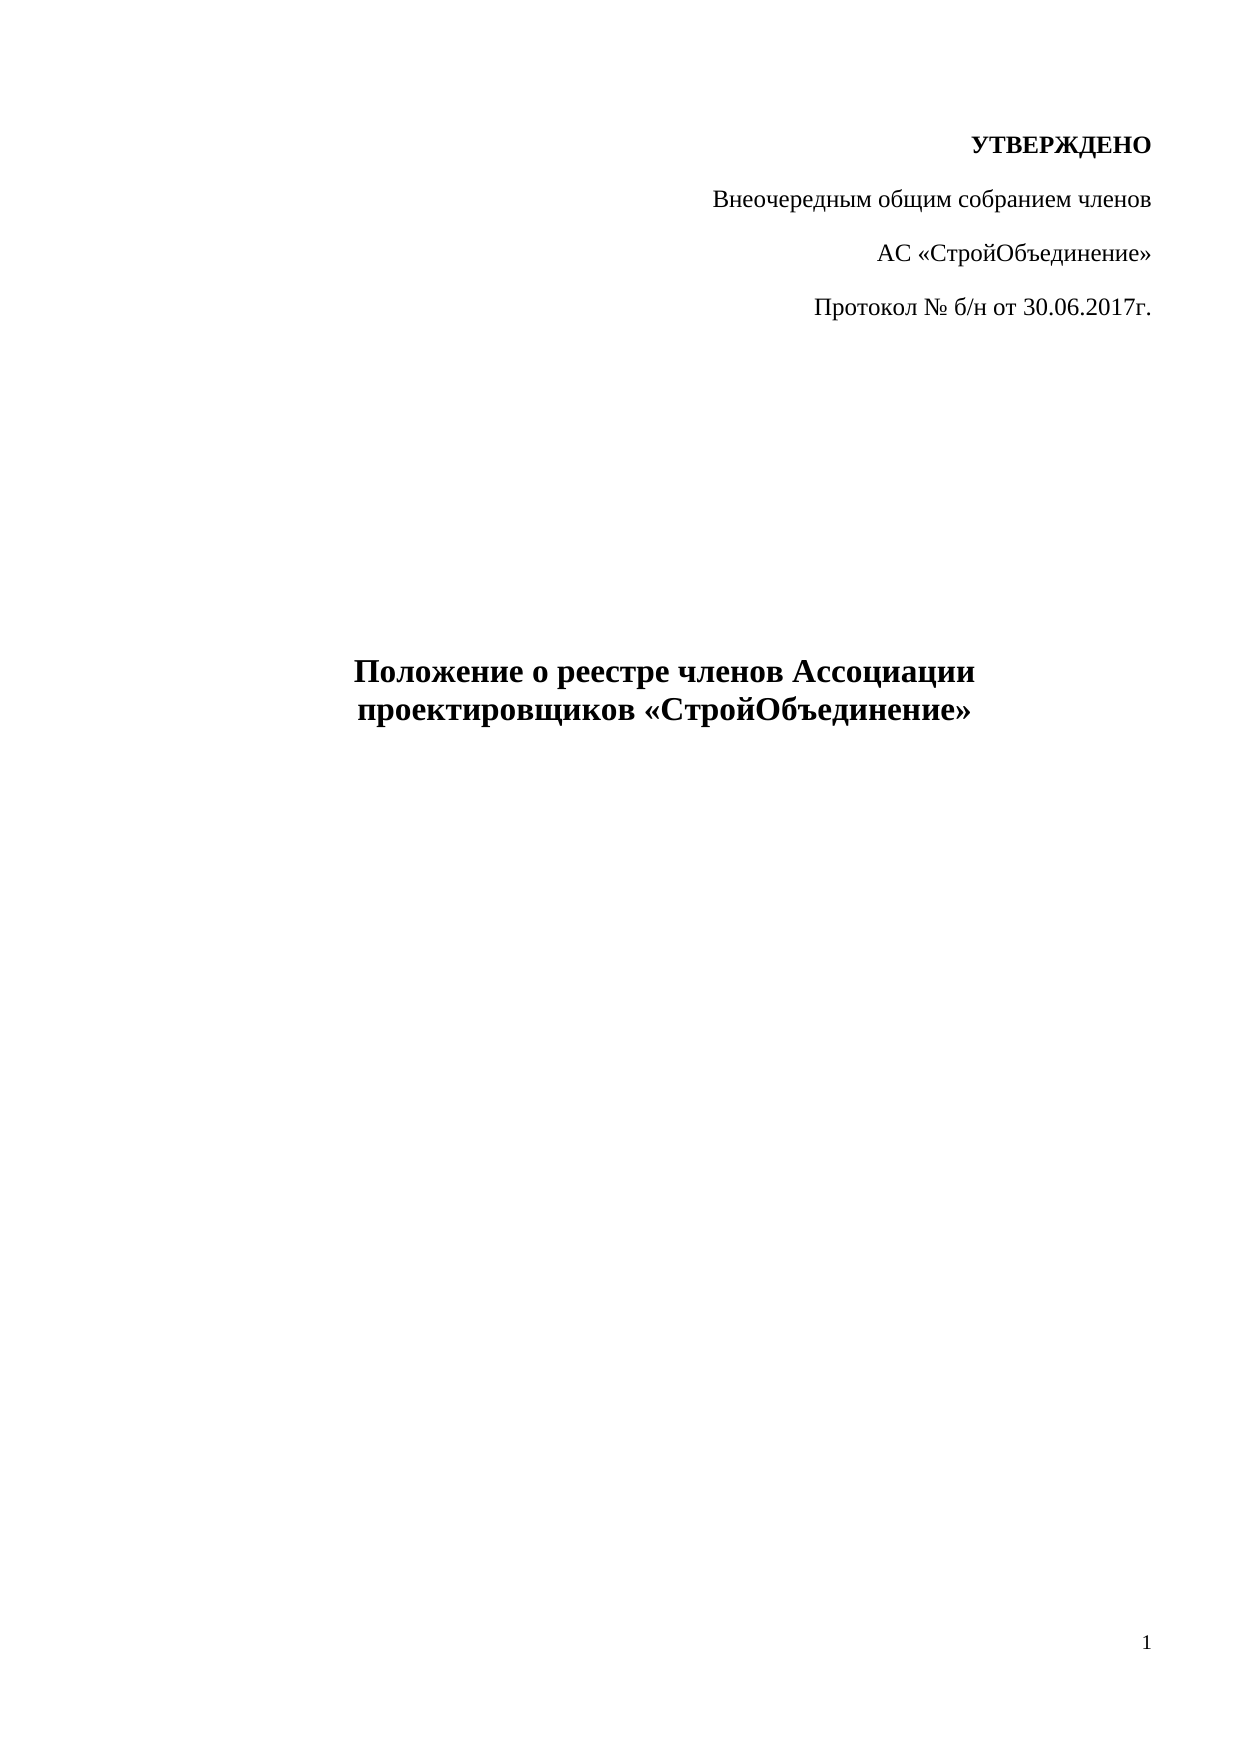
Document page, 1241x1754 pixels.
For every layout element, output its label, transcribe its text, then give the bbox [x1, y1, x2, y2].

text Внеочередным общим собранием членов [177, 184, 1152, 213]
text Положение о реестре членов Ассоциации [177, 651, 1152, 690]
text УТВЕРЖДЕНО [177, 131, 1152, 159]
text Протокол № б/н от 30.06.2017г. [177, 292, 1152, 321]
text АС «СтройОбъединение» [177, 238, 1152, 267]
text проектировщиков «СтройОбъединение» [177, 690, 1152, 728]
